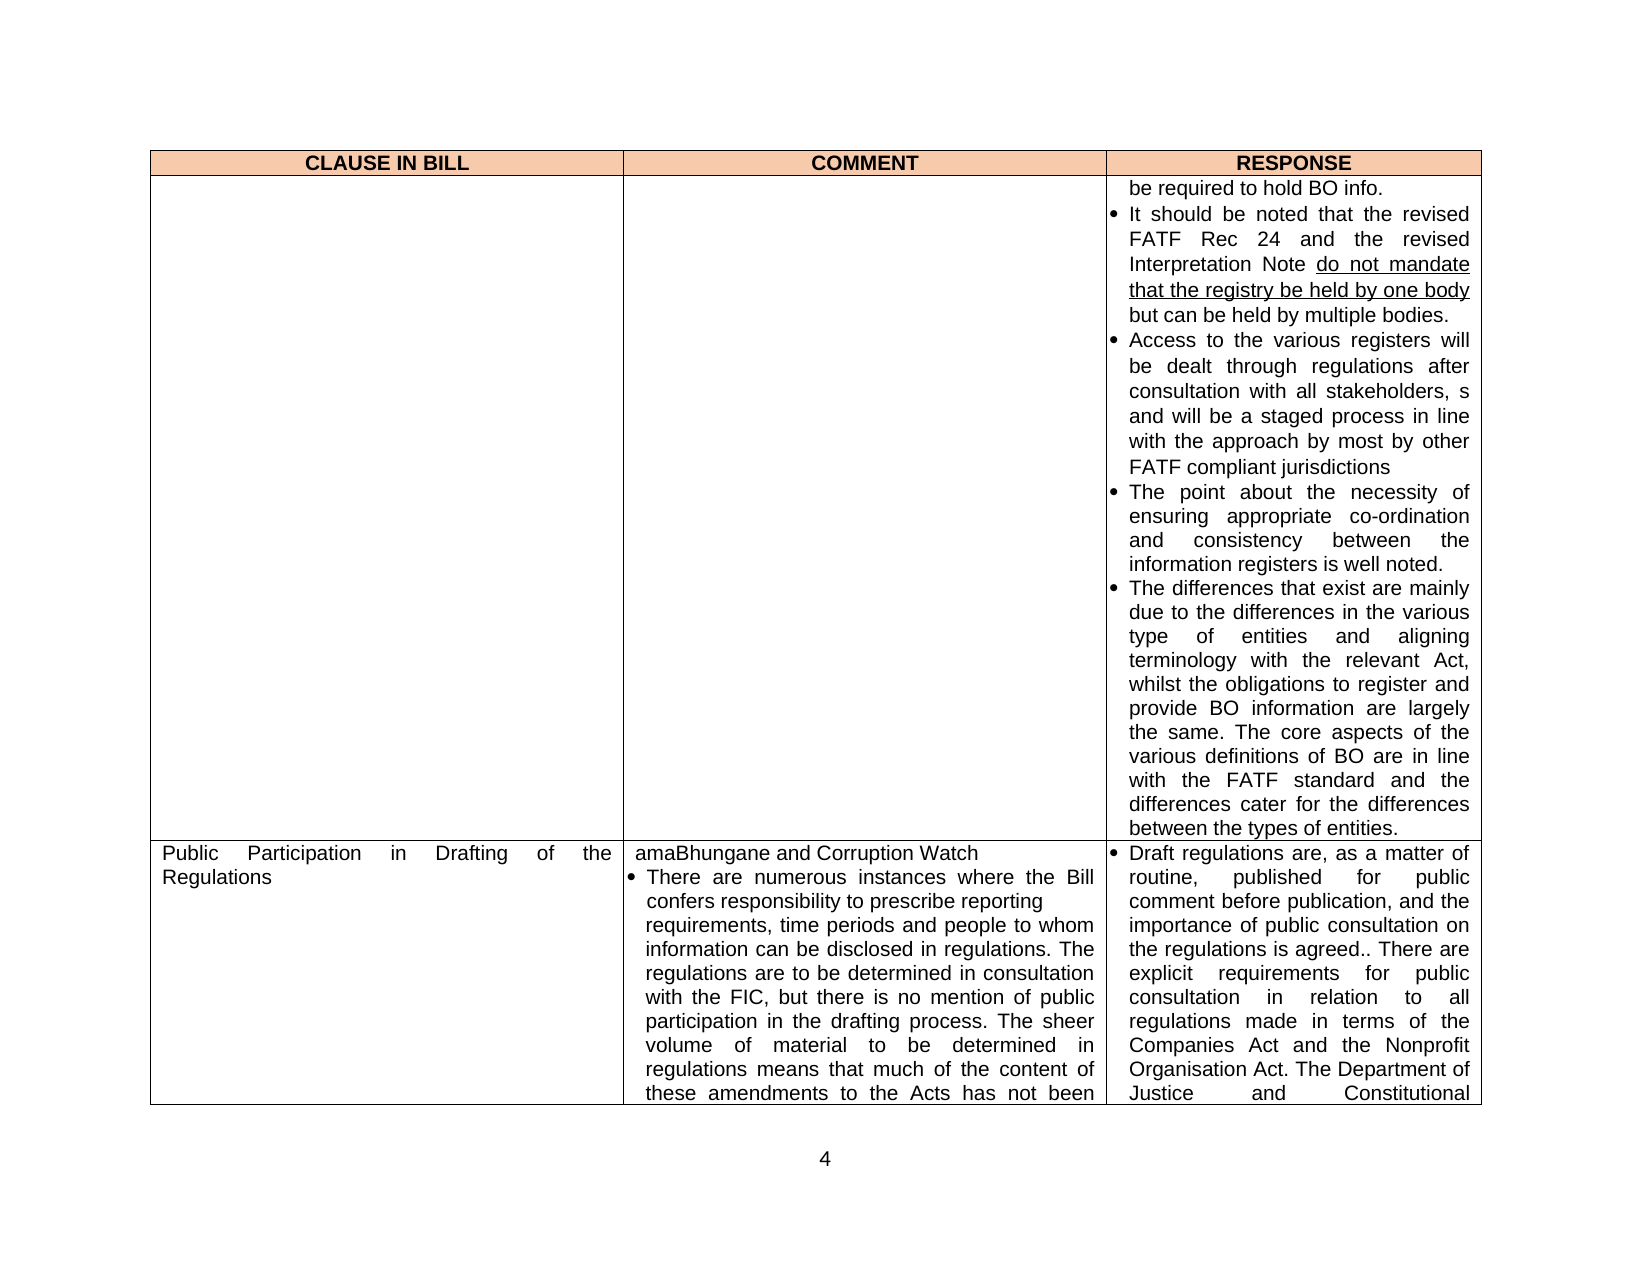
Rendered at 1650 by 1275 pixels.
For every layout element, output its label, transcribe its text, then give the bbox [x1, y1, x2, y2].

table_header RESPONSE [1107, 151, 1481, 175]
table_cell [151, 841, 623, 1104]
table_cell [624, 176, 1106, 839]
table_header CLAUSE IN BILL [151, 151, 623, 175]
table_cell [1107, 176, 1481, 839]
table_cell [151, 176, 623, 839]
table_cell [624, 841, 1106, 1104]
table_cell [1107, 841, 1481, 1104]
table_header COMMENT [624, 151, 1106, 175]
